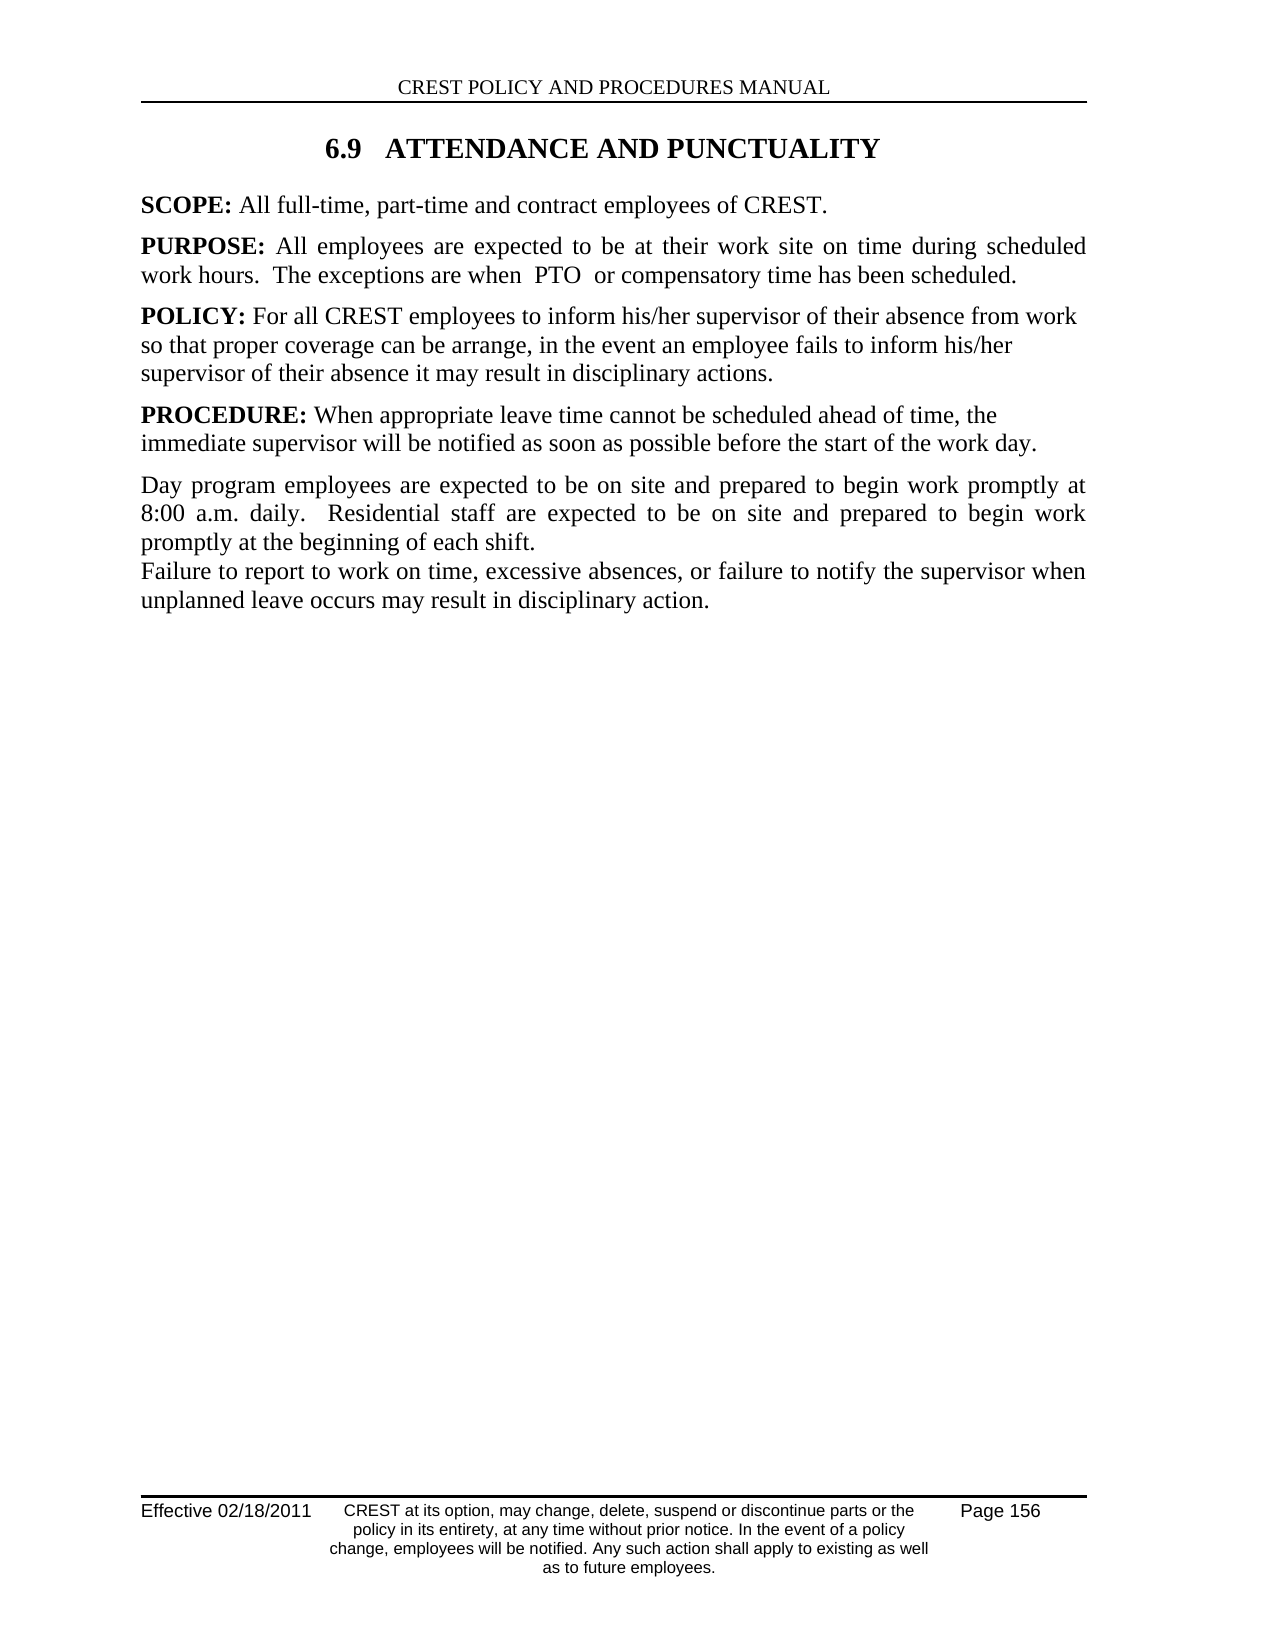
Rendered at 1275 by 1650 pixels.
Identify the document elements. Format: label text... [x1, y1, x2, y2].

text PROCEDURE: When appropriate leave time cannot be scheduled ahead of time, the immediate supervisor will be notified as soon as possible before the start of the work day. [141, 400, 1087, 457]
subtitle ATTENDANCE AND PUNCTUALITY [118, 131, 1087, 165]
text SCOPE: All full-time, part-time and contract employees of CREST. [141, 190, 1087, 218]
text POLICY: For all CREST employees to inform his/her supervisor of their absence from work so that proper coverage can be arrange, in the event an employee fails to inform his/her supervisor of their absence it may result in disciplinary actions. [141, 301, 1087, 387]
text Failure to report to work on time, excessive absences, or failure to notify the supervisor when unplanned leave occurs may result in disciplinary action. [141, 556, 1087, 613]
text PURPOSE: All employees are expected to be at their work site on time during scheduled work hours. The exceptions are when PTO or compensatory time has been scheduled. [141, 231, 1087, 288]
text Day program employees are expected to be on site and prepared to begin work promptly at 8:00 a.m. daily. Residential staff are expected to be on site and prepared to begin work promptly at the beginning of each shift. [141, 470, 1087, 556]
